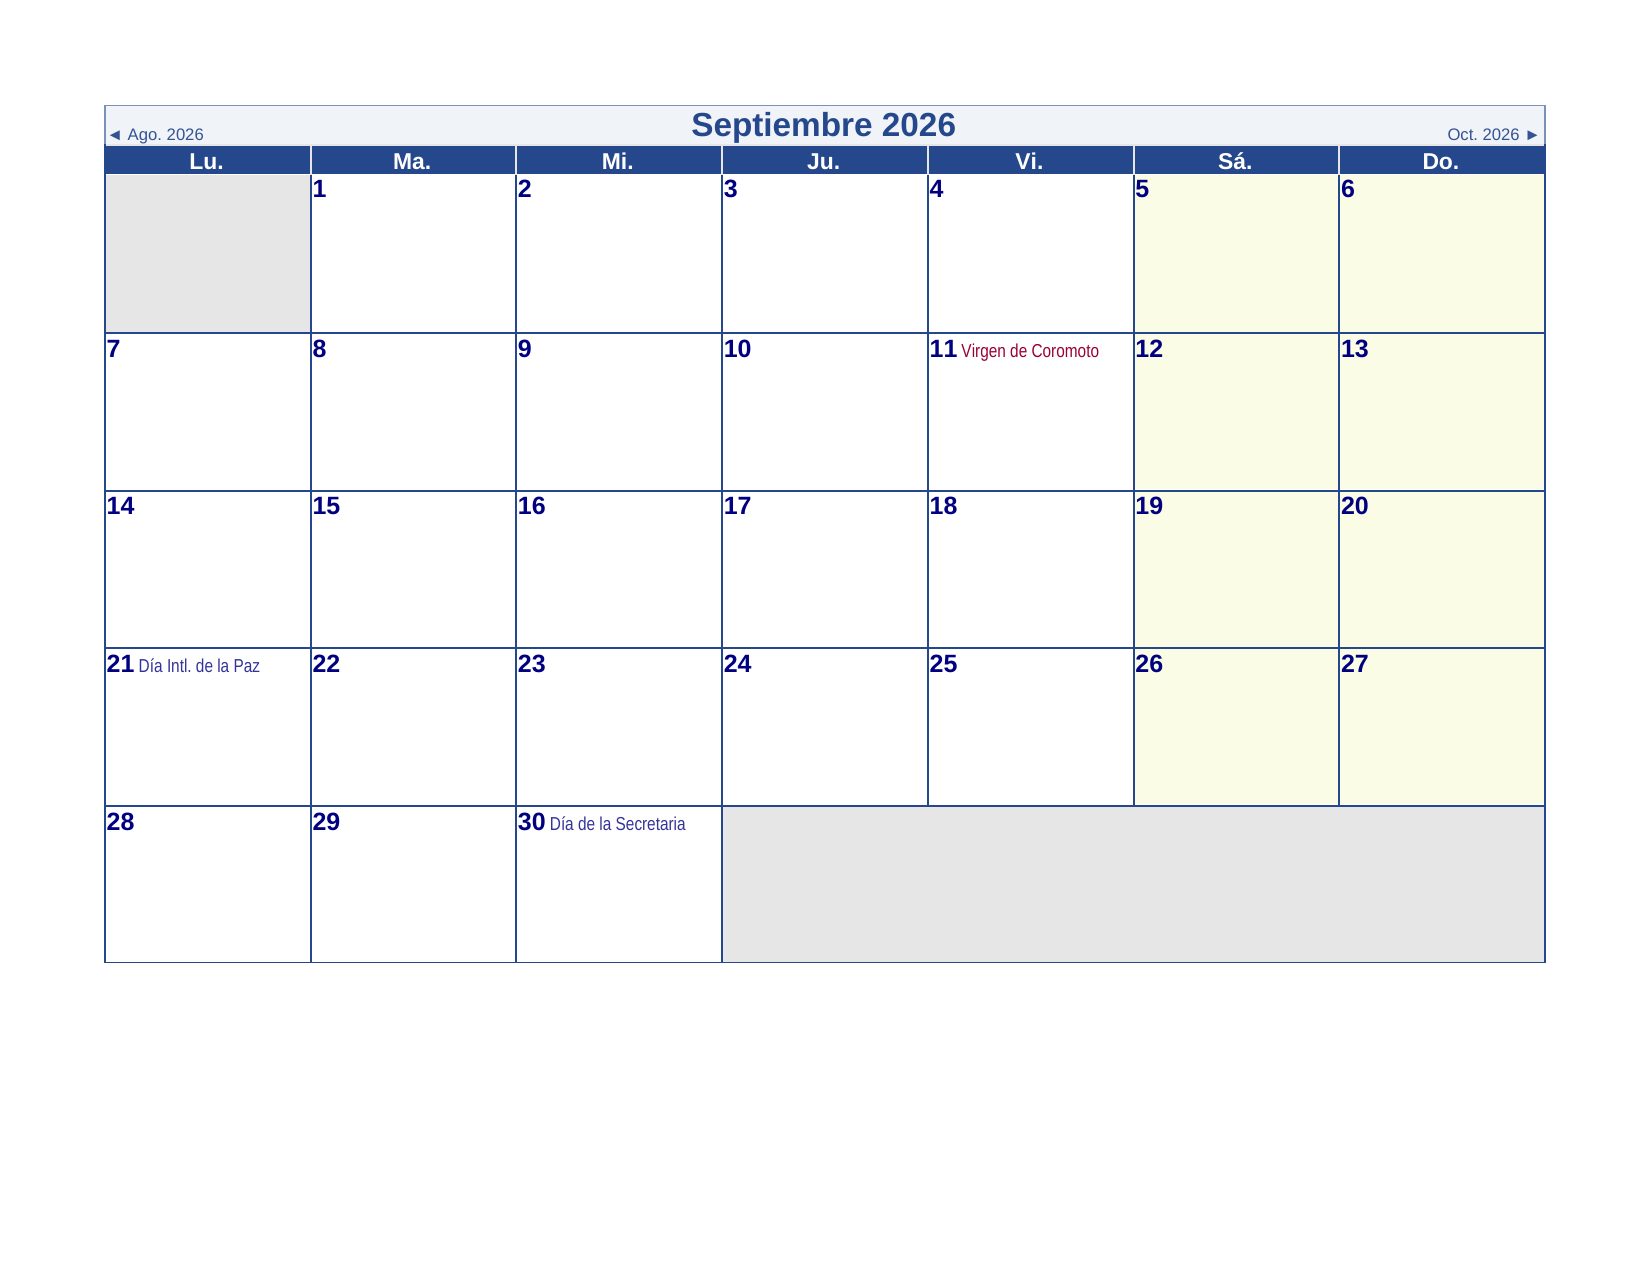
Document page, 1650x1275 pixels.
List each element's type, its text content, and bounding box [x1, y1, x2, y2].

table_cell 24 [723, 649, 927, 804]
table_cell 3 [723, 175, 927, 332]
table_cell 29 [312, 807, 515, 962]
table_cell 27 [1340, 649, 1544, 804]
table_cell 18 [929, 492, 1133, 647]
table_cell 22 [312, 649, 515, 804]
table_header Septiembre 2026 [311, 106, 1339, 144]
table_cell 25 [929, 649, 1133, 804]
table_cell Do. [1340, 146, 1544, 174]
table_cell 19 [1135, 492, 1338, 647]
table_cell 14 [106, 492, 310, 647]
table_header ◄ Ago. 2026 [106, 106, 311, 144]
table_cell 28 [106, 807, 310, 962]
table_cell 4 [929, 175, 1133, 332]
table_cell Vi. [929, 146, 1133, 174]
table_cell 5 [1135, 175, 1338, 332]
table_cell 2 [517, 175, 721, 332]
table_cell 11 Virgen de Coromoto [929, 334, 1133, 489]
table_cell [106, 175, 310, 332]
table_cell 30 Día de la Secretaria [517, 807, 721, 962]
table_cell 17 [723, 492, 927, 647]
table_cell 26 [1135, 649, 1338, 804]
table_cell 10 [723, 334, 927, 489]
table_cell Mi. [517, 146, 721, 174]
table_cell 9 [517, 334, 721, 489]
table_cell 13 [1340, 334, 1544, 489]
table_cell Ju. [723, 146, 927, 174]
table_cell 7 [106, 334, 310, 489]
table_cell 12 [1135, 334, 1338, 489]
table_cell 16 [517, 492, 721, 647]
table_cell 15 [312, 492, 515, 647]
table_cell 8 [312, 334, 515, 489]
table_cell [723, 807, 1544, 962]
table_cell Ma. [312, 146, 515, 174]
table_header Oct. 2026 ► [1339, 106, 1544, 144]
table_cell Sá. [1135, 146, 1338, 174]
table_cell 1 [312, 175, 515, 332]
table_cell 21 Día Intl. de la Paz [106, 649, 310, 804]
table_cell 23 [517, 649, 721, 804]
table_cell 6 [1340, 175, 1544, 332]
table_cell 20 [1340, 492, 1544, 647]
table_cell Lu. [106, 146, 310, 174]
